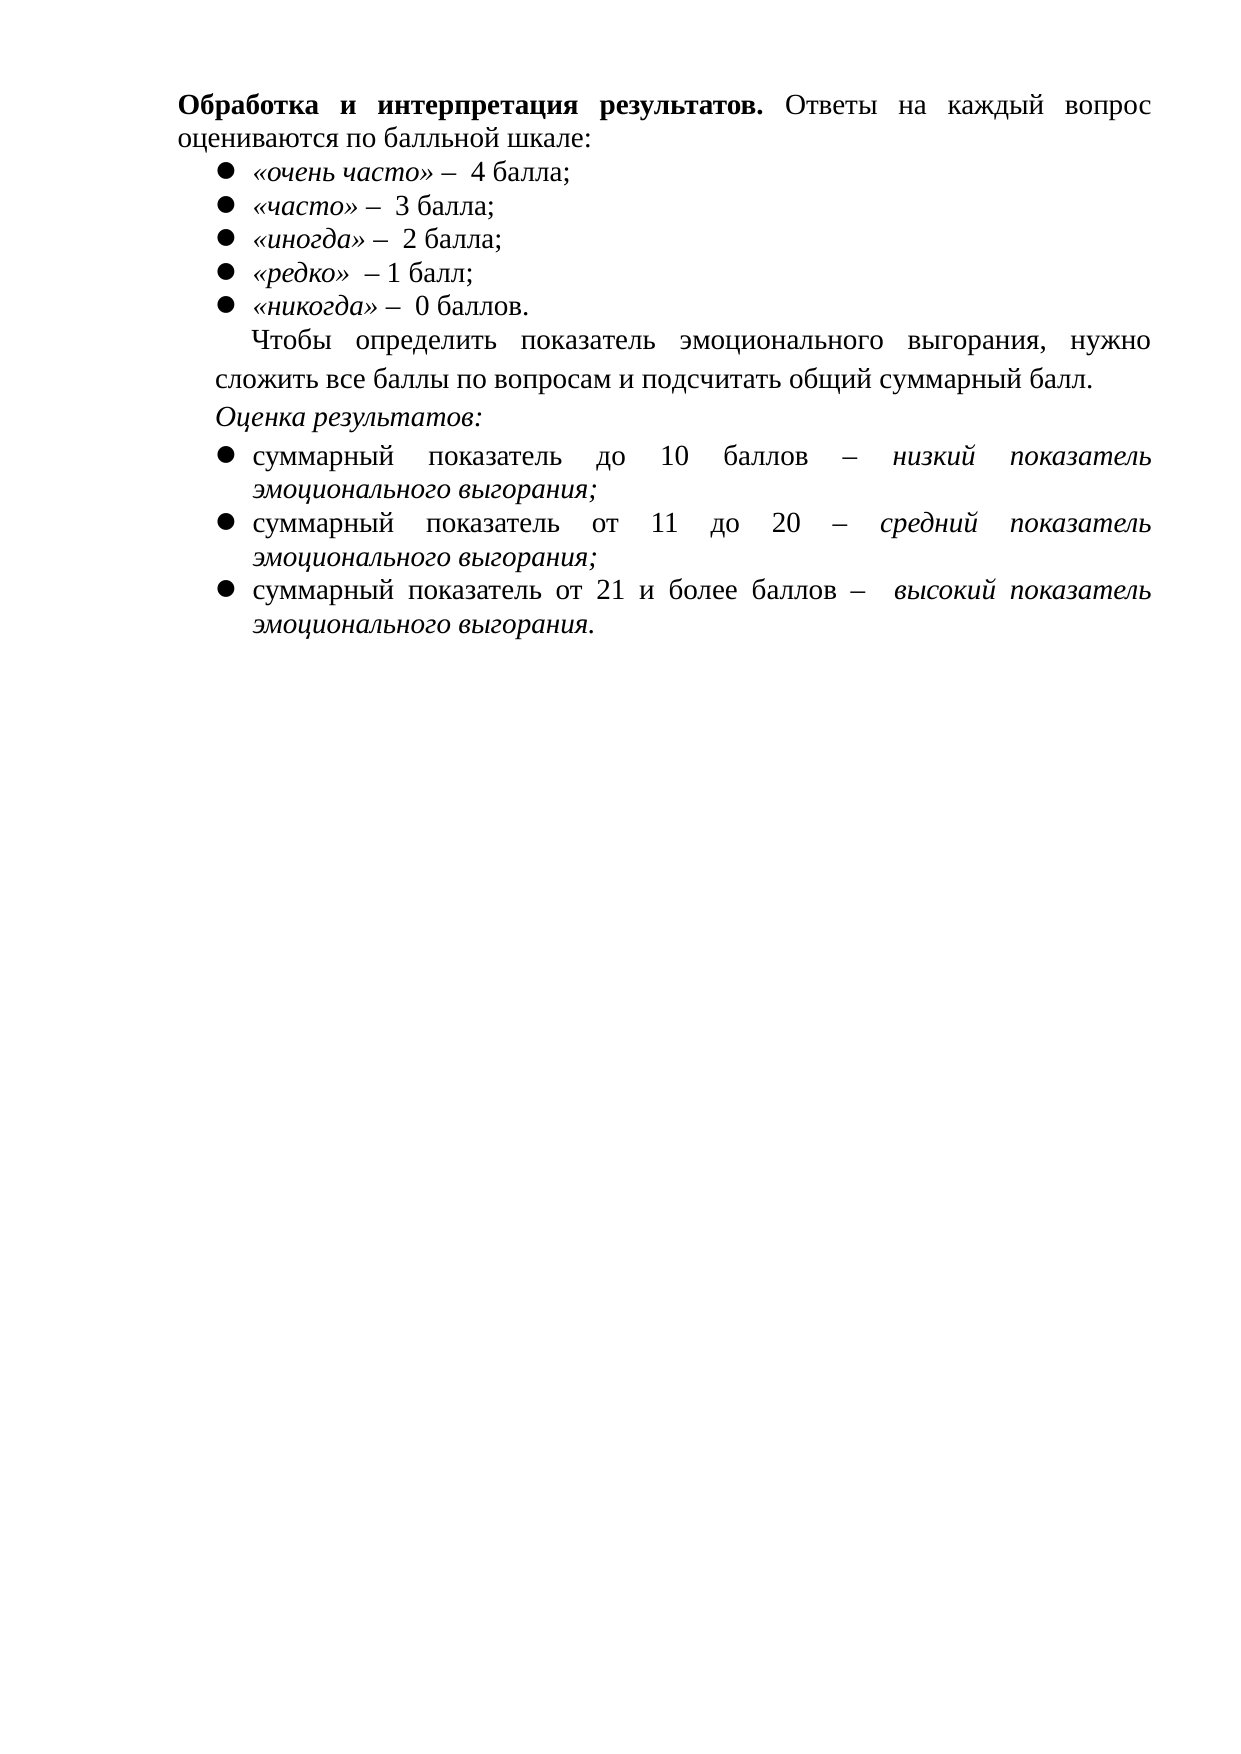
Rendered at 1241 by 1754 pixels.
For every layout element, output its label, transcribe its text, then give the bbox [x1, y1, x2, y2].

list «часто» – 3 балла; [215, 188, 1152, 221]
list суммарный показатель до 10 баллов – низкий показатель эмоционального выгорания; [215, 438, 1152, 505]
text Обработка и интерпретация результатов. Ответы на каждый вопрос оцениваются по балльной шкале: [177, 87, 1152, 154]
text Чтобы определить показатель эмоционального выгорания, нужно сложить все баллы по вопросам и подсчитать общий суммарный балл. [215, 322, 1152, 394]
list «никогда» – 0 баллов. [215, 288, 1152, 322]
list «иногда» – 2 балла; [215, 221, 1152, 255]
list суммарный показатель от 11 до 20 – средний показатель эмоционального выгорания; [215, 505, 1152, 572]
text Оценка результатов: [215, 399, 1152, 433]
list суммарный показатель от 21 и более баллов – высокий показатель эмоционального выгорания. [215, 572, 1152, 639]
list «очень часто» – 4 балла; [215, 154, 1152, 188]
list «редко» – 1 балл; [215, 255, 1152, 288]
